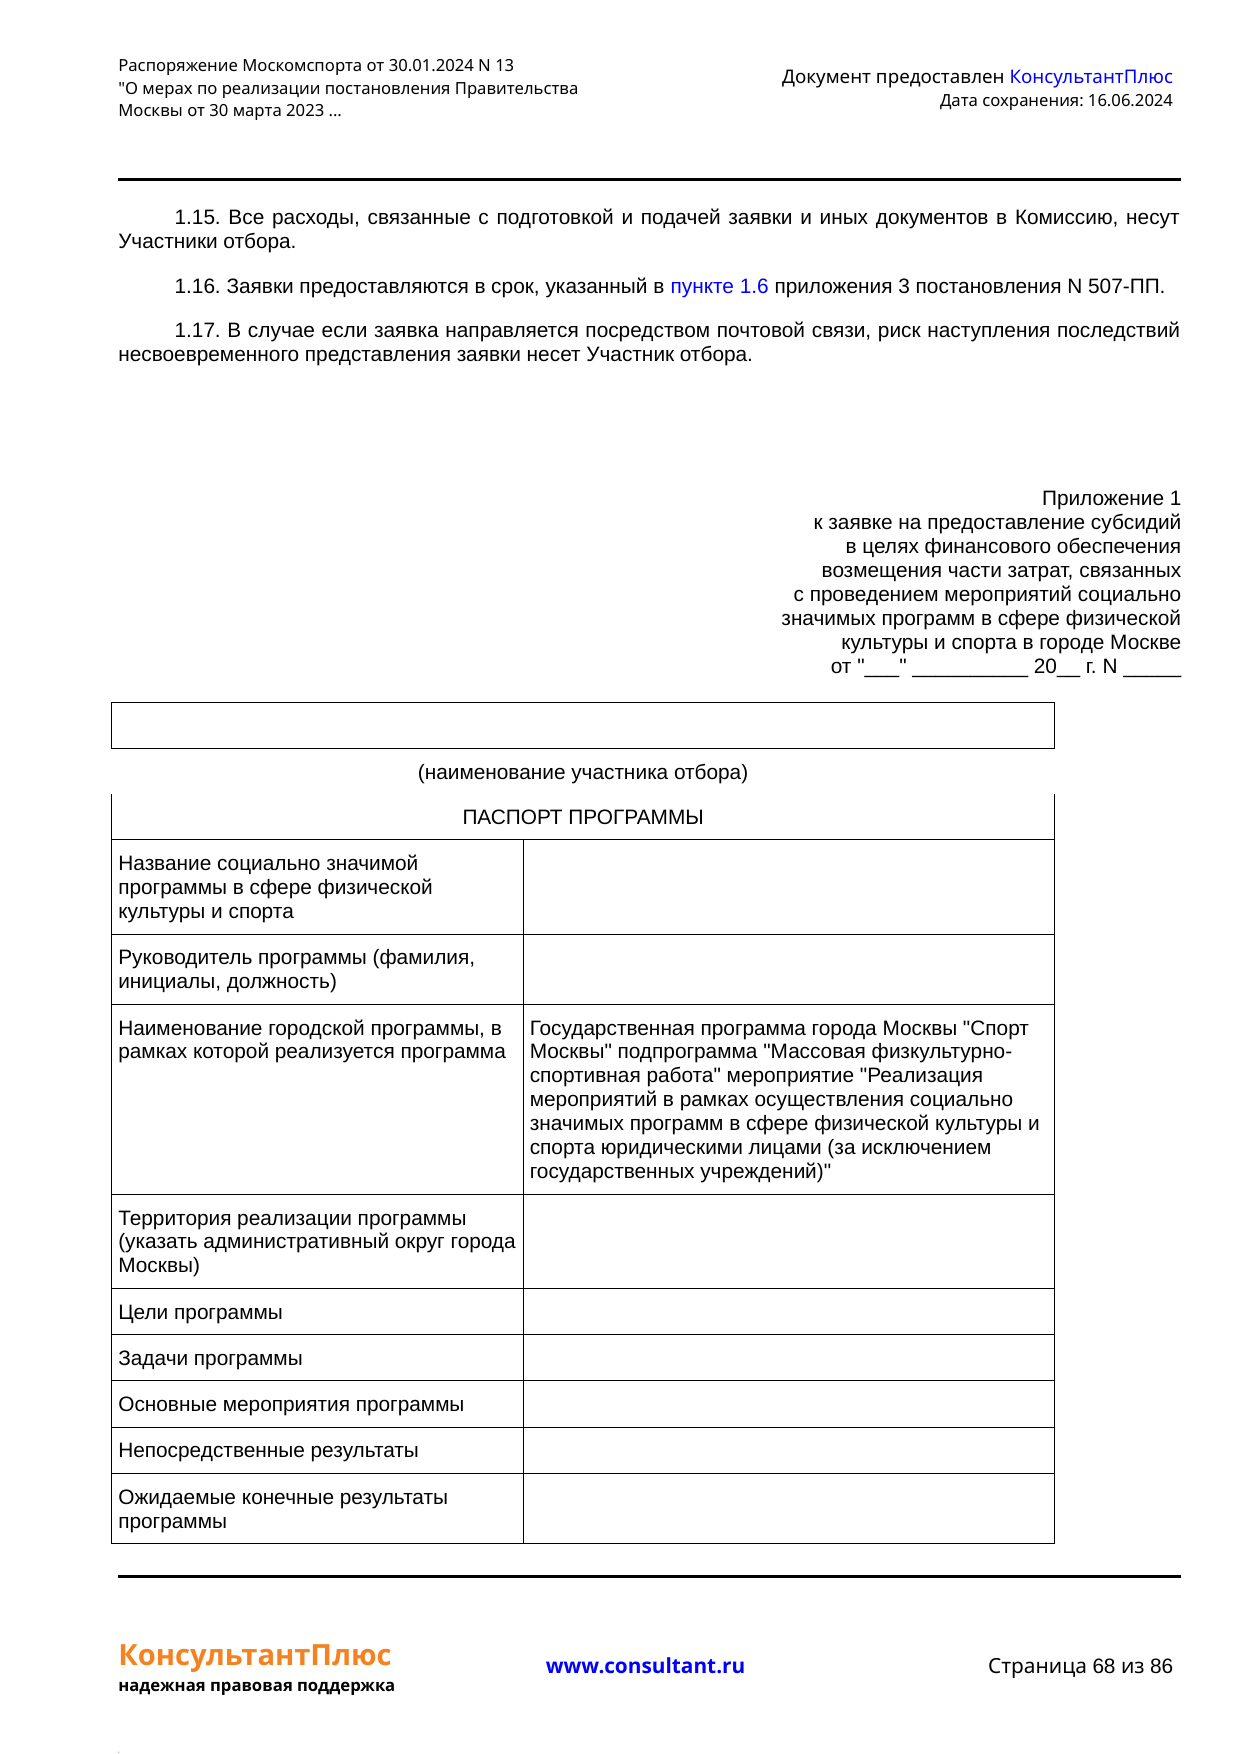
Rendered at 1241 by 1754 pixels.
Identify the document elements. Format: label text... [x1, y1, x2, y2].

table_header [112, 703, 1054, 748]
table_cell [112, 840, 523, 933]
text с проведением мероприятий социально [118, 582, 1181, 606]
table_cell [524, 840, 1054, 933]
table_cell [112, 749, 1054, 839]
text культуры и спорта в городе Москве [118, 630, 1181, 654]
text от "___" __________ 20__ г. N _____ [118, 654, 1181, 678]
text к заявке на предоставление субсидий [118, 510, 1181, 534]
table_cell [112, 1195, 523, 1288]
text возмещения части затрат, связанных [118, 558, 1181, 582]
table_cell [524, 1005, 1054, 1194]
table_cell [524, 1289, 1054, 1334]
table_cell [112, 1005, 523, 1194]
text значимых программ в сфере физической [118, 606, 1181, 630]
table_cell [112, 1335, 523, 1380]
text 1.15. Все расходы, связанные с подготовкой и подачей заявки и иных документов в Комиссию, несут Участники отбора. [118, 205, 1181, 253]
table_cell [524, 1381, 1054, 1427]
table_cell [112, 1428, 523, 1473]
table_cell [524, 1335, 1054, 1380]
text 1.16. Заявки предоставляются в срок, указанный в пункте 1.6 приложения 3 постановления N 507-ПП. [118, 273, 1181, 297]
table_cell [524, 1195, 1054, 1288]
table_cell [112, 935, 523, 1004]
text Приложение 1 [118, 486, 1181, 510]
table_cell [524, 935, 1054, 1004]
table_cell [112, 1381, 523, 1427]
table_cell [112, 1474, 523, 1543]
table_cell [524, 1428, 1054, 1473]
text в целях финансового обеспечения [118, 534, 1181, 558]
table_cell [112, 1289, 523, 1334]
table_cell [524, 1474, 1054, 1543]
text 1.17. В случае если заявка направляется посредством почтовой связи, риск наступления последствий несвоевременного представления заявки несет Участник отбора. [118, 318, 1181, 366]
